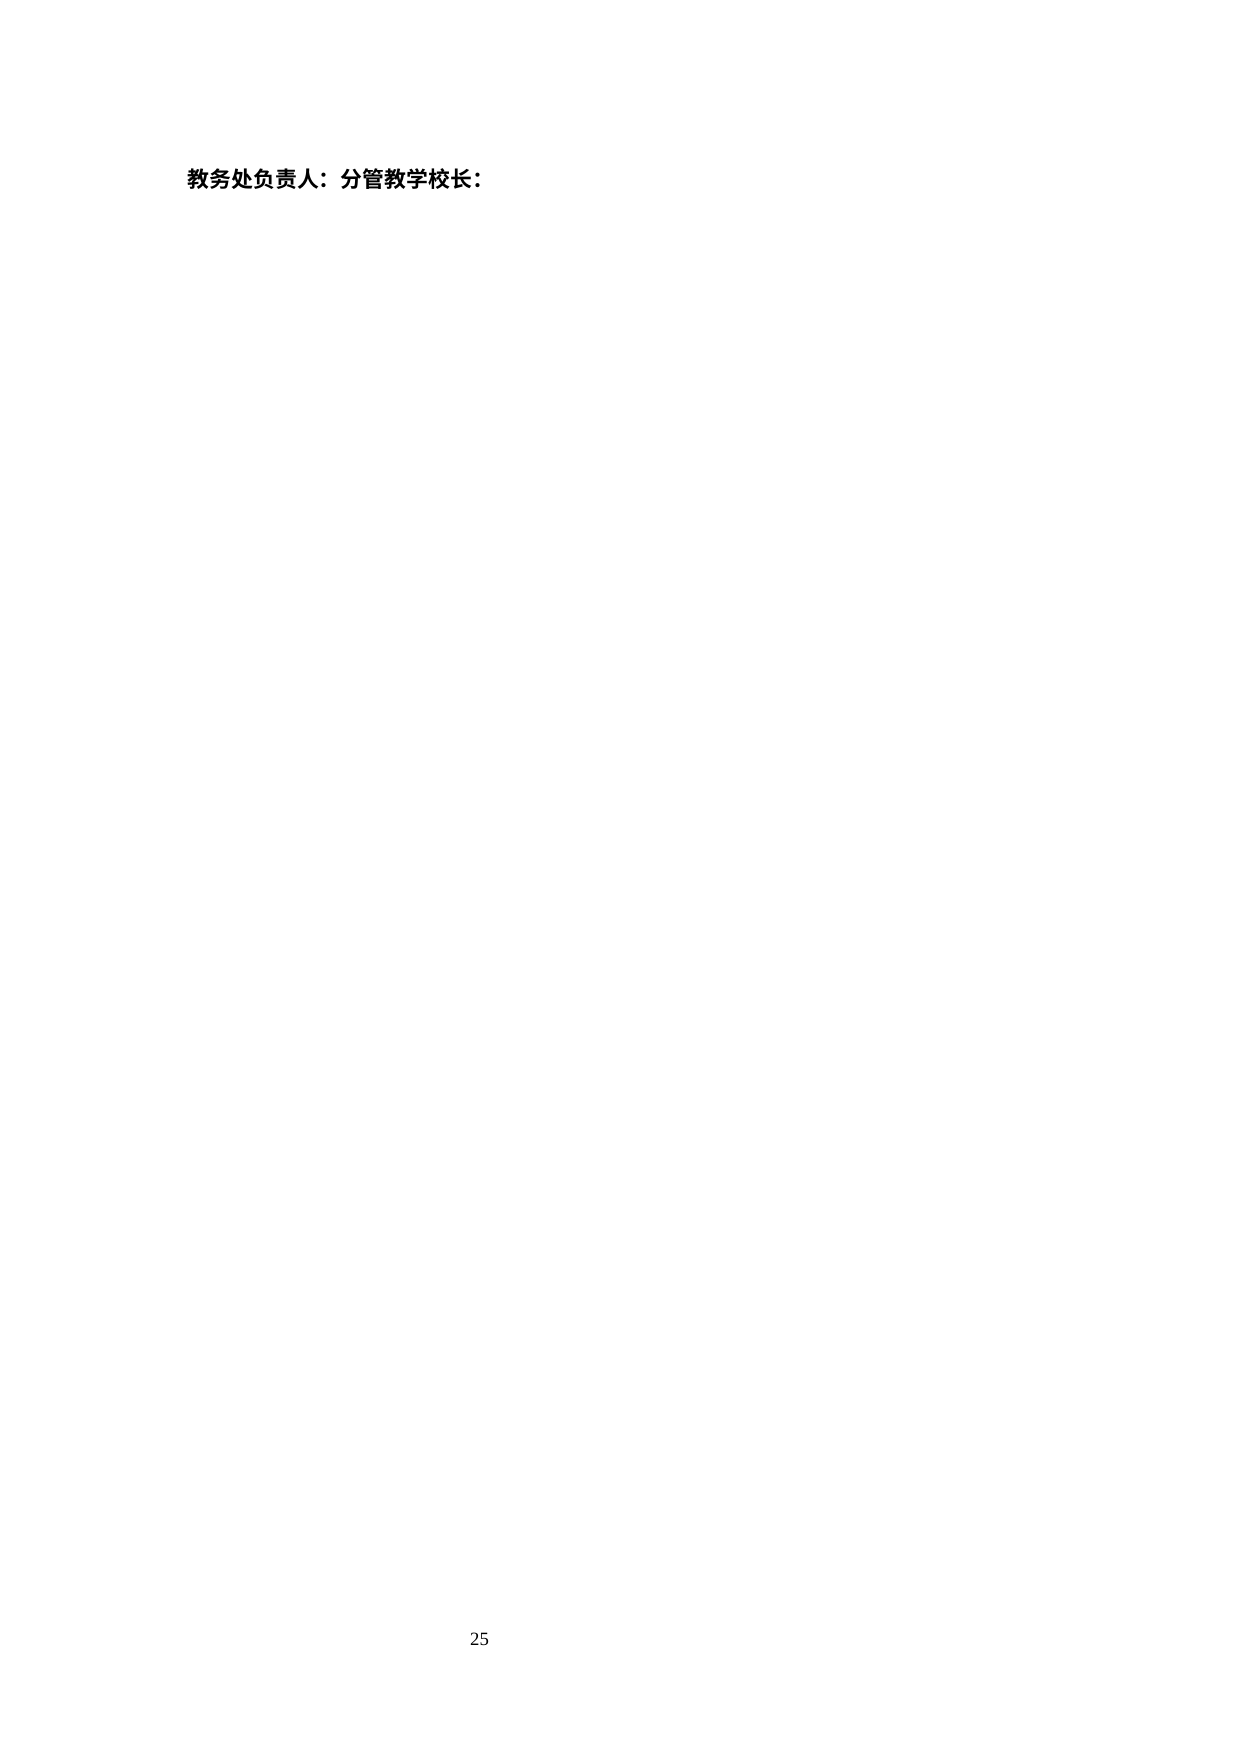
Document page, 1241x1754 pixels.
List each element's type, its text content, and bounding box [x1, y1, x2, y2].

text 教务处负责人：分管教学校长： [187, 162, 1053, 194]
